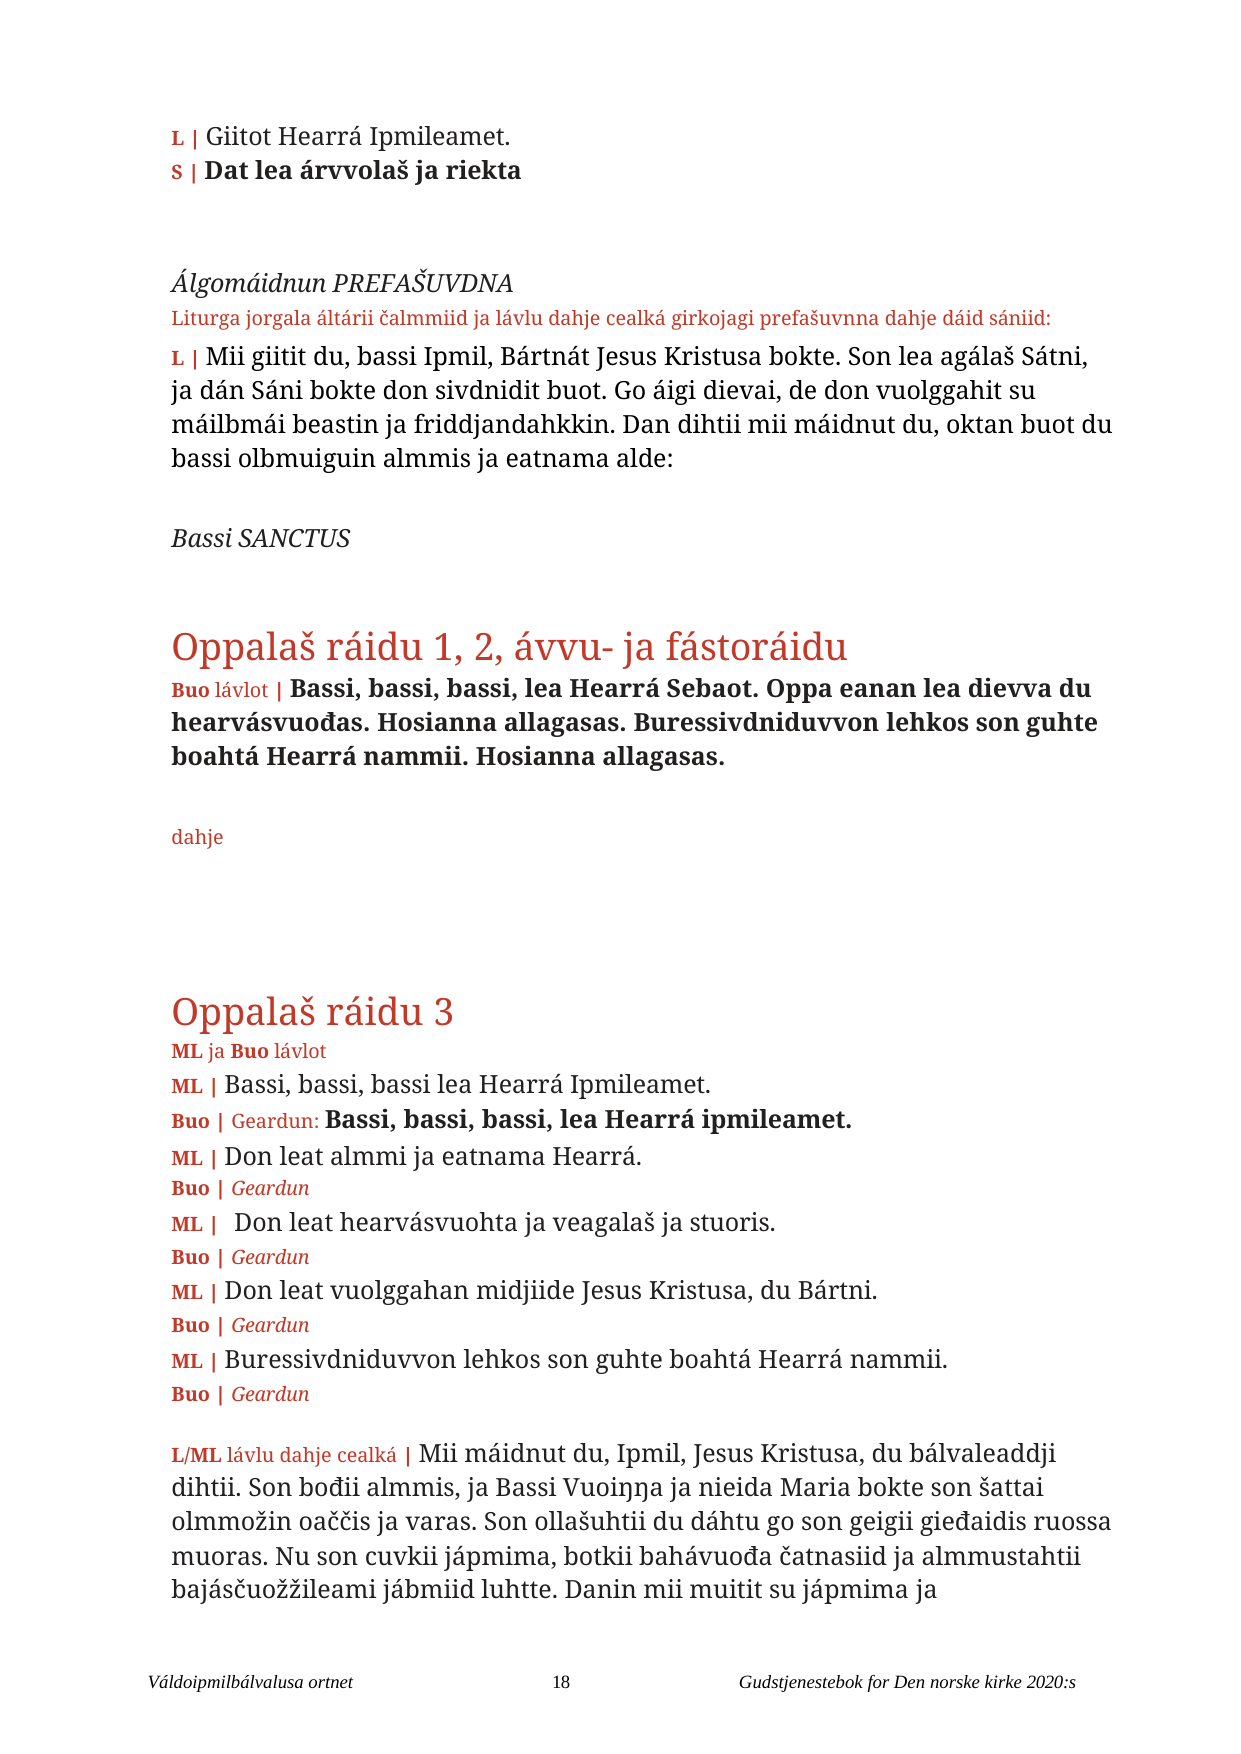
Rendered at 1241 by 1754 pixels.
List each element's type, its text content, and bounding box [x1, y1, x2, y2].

text Buo | Geardun: Bassi, bassi, bassi, lea Hearrá ipmileamet. [171, 1102, 1113, 1136]
text Buo | Geardun [171, 1243, 1113, 1270]
subtitle S | Dat lea árvvolaš ja riekta [171, 153, 1113, 187]
text ML ja Buo lávlot [171, 1038, 1113, 1065]
text ML | Don leat vuolggahan midjiide Jesus Kristusa, du Bártni. [171, 1273, 1113, 1307]
subtitle Oppalaš ráidu 3 [171, 986, 1113, 1037]
text Buo | Geardun [171, 1312, 1113, 1338]
text ML | Don leat almmi ja eatnama Hearrá. [171, 1138, 1113, 1173]
text dahje [171, 823, 1113, 850]
subtitle Buo lávlot | Bassi, bassi, bassi, lea Hearrá Sebaot. Oppa eanan lea dievva du hearvásvuođas. Hosianna allagasas. Buressivdniduvvon lehkos son guhte boahtá Hearrá nammii. Hosianna allagasas. [171, 671, 1113, 773]
text ML | Bassi, bassi, bassi lea Hearrá Ipmileamet. [171, 1067, 1113, 1101]
text Buo | Geardun [171, 1380, 1113, 1407]
text Buo | Geardun [171, 1175, 1113, 1202]
text Álgomáidnun PREFAŠUVDNA [171, 265, 1113, 299]
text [171, 1436, 1113, 1606]
text ML | Buressivdniduvvon lehkos son guhte boahtá Hearrá nammii. [171, 1342, 1113, 1376]
text L | Giitot Hearrá Ipmileamet. [171, 118, 1113, 152]
subtitle Oppalaš ráidu 1, 2, ávvu- ja fástoráidu [171, 620, 1113, 671]
text L | Mii giitit du, bassi Ipmil, Bártnát Jesus Kristusa bokte. Son lea agálaš Sátni, ja dán Sáni bokte don sivdnidit buot. Go áigi dievai, de don vuolggahit su máilbmái beastin ja friddjandahkkin. Dan dihtii mii máidnut du, oktan buot du bassi olbmuiguin almmis ja eatnama alde: [171, 339, 1113, 475]
text ML | Don leat hearvásvuohta ja veagalaš ja stuoris. [171, 1204, 1113, 1238]
text Bassi SANCTUS [171, 520, 1113, 554]
text Liturga jorgala áltárii čalmmiid ja lávlu dahje cealká girkojagi prefašuvnna dahje dáid sániid: [171, 304, 1113, 332]
